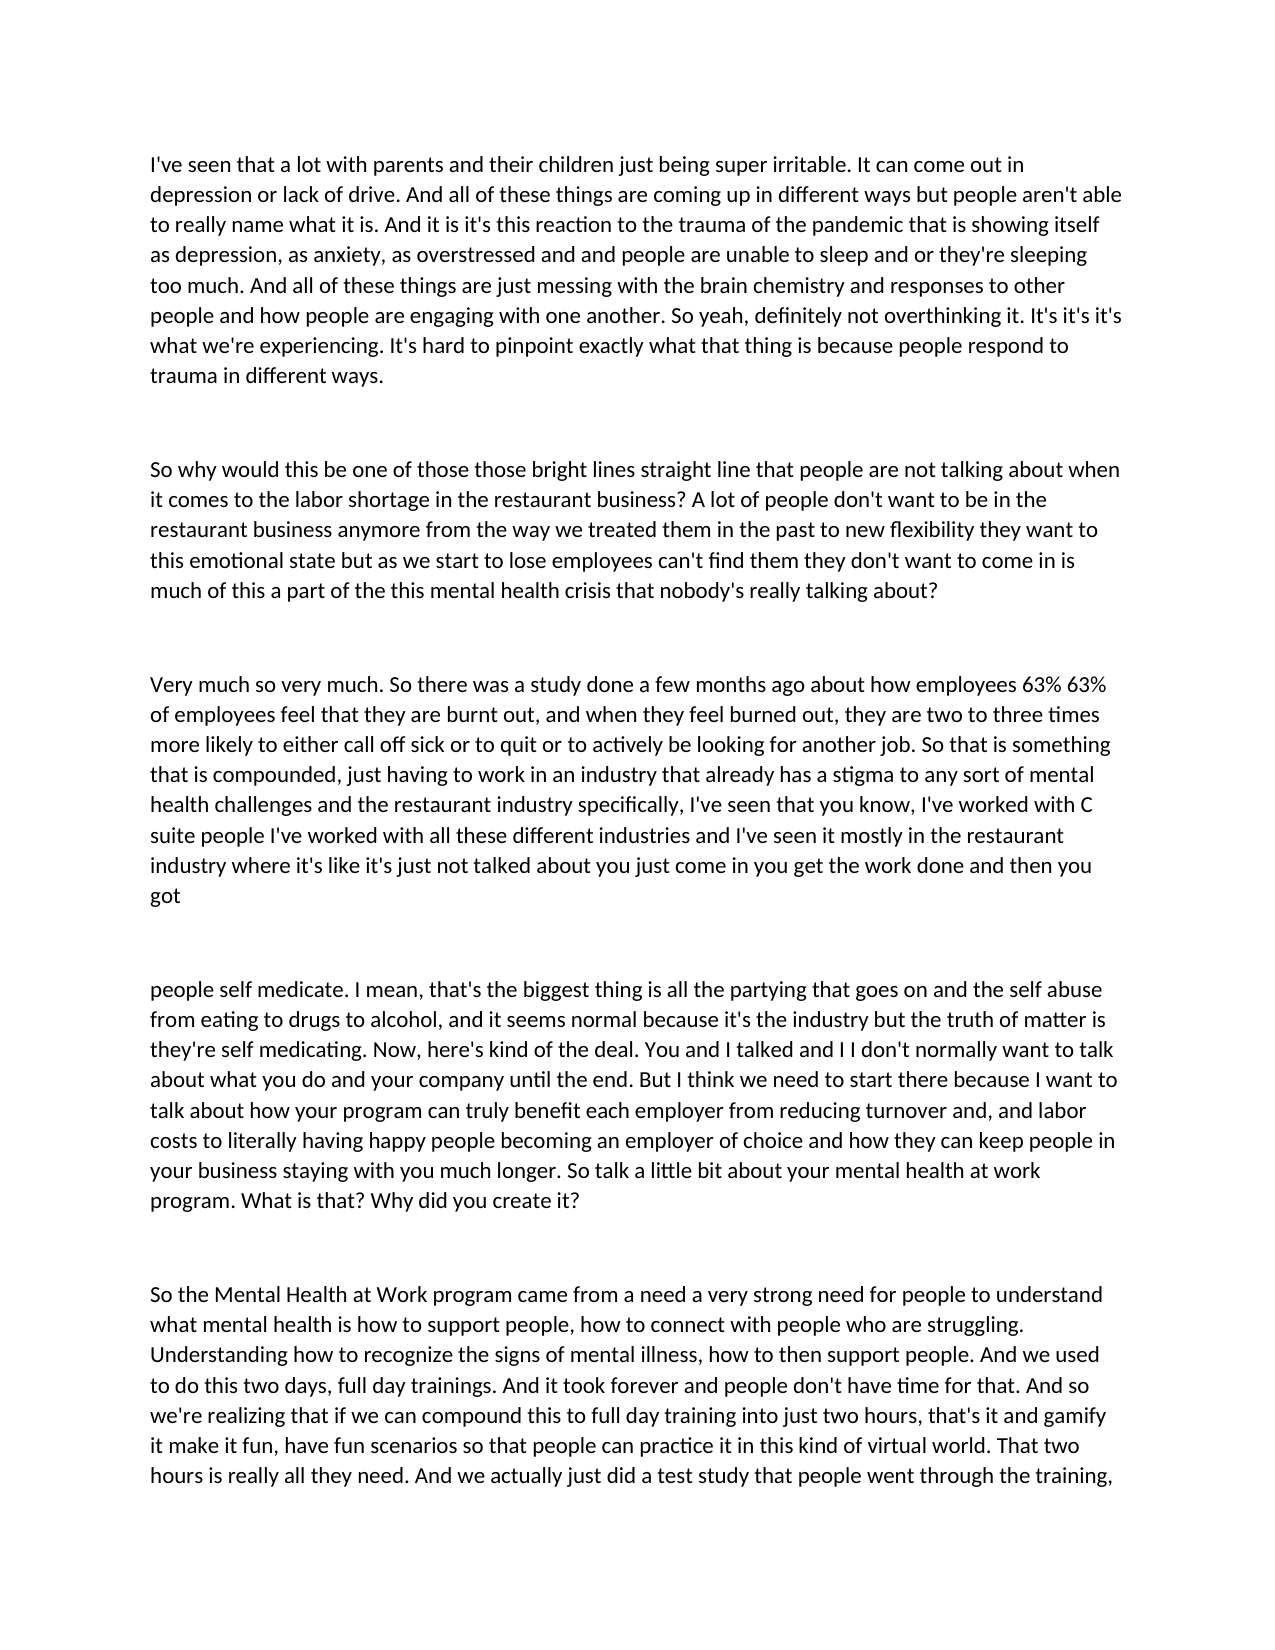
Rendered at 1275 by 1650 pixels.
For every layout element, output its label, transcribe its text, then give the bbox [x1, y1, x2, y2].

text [150, 150, 1125, 389]
text people self medicate. I mean, that's the biggest thing is all the partying that goes on and the self abuse from eating to drugs to alcohol, and it seems normal because it's the industry but the truth of matter is they're self medicating. Now, here's kind of the deal. You and I talked and I I don't normally want to talk about what you do and your company until the end. But I think we need to start there because I want to talk about how your program can truly benefit each employer from reducing turnover and, and labor costs to literally having happy people becoming an employer of choice and how they can keep people in your business staying with you much longer. So talk a little bit about your mental health at work program. What is that? Why did you create it? [150, 975, 1125, 1214]
text Very much so very much. So there was a study done a few months ago about how employees 63% 63% of employees feel that they are burnt out, and when they feel burned out, they are two to three times more likely to either call off sick or to quit or to actively be looking for another job. So that is something that is compounded, just having to work in an industry that already has a stigma to any sort of mental health challenges and the restaurant industry specifically, I've seen that you know, I've worked with C suite people I've worked with all these different industries and I've seen it mostly in the restaurant industry where it's like it's just not talked about you just come in you get the work done and then you got [150, 670, 1125, 909]
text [150, 1280, 1125, 1489]
text So why would this be one of those those bright lines straight line that people are not talking about when it comes to the labor shortage in the restaurant business? A lot of people don't want to be in the restaurant business anymore from the way we treated them in the past to new flexibility they want to this emotional state but as we start to lose employees can't find them they don't want to come in is much of this a part of the this mental health crisis that nobody's really talking about? [150, 455, 1125, 604]
